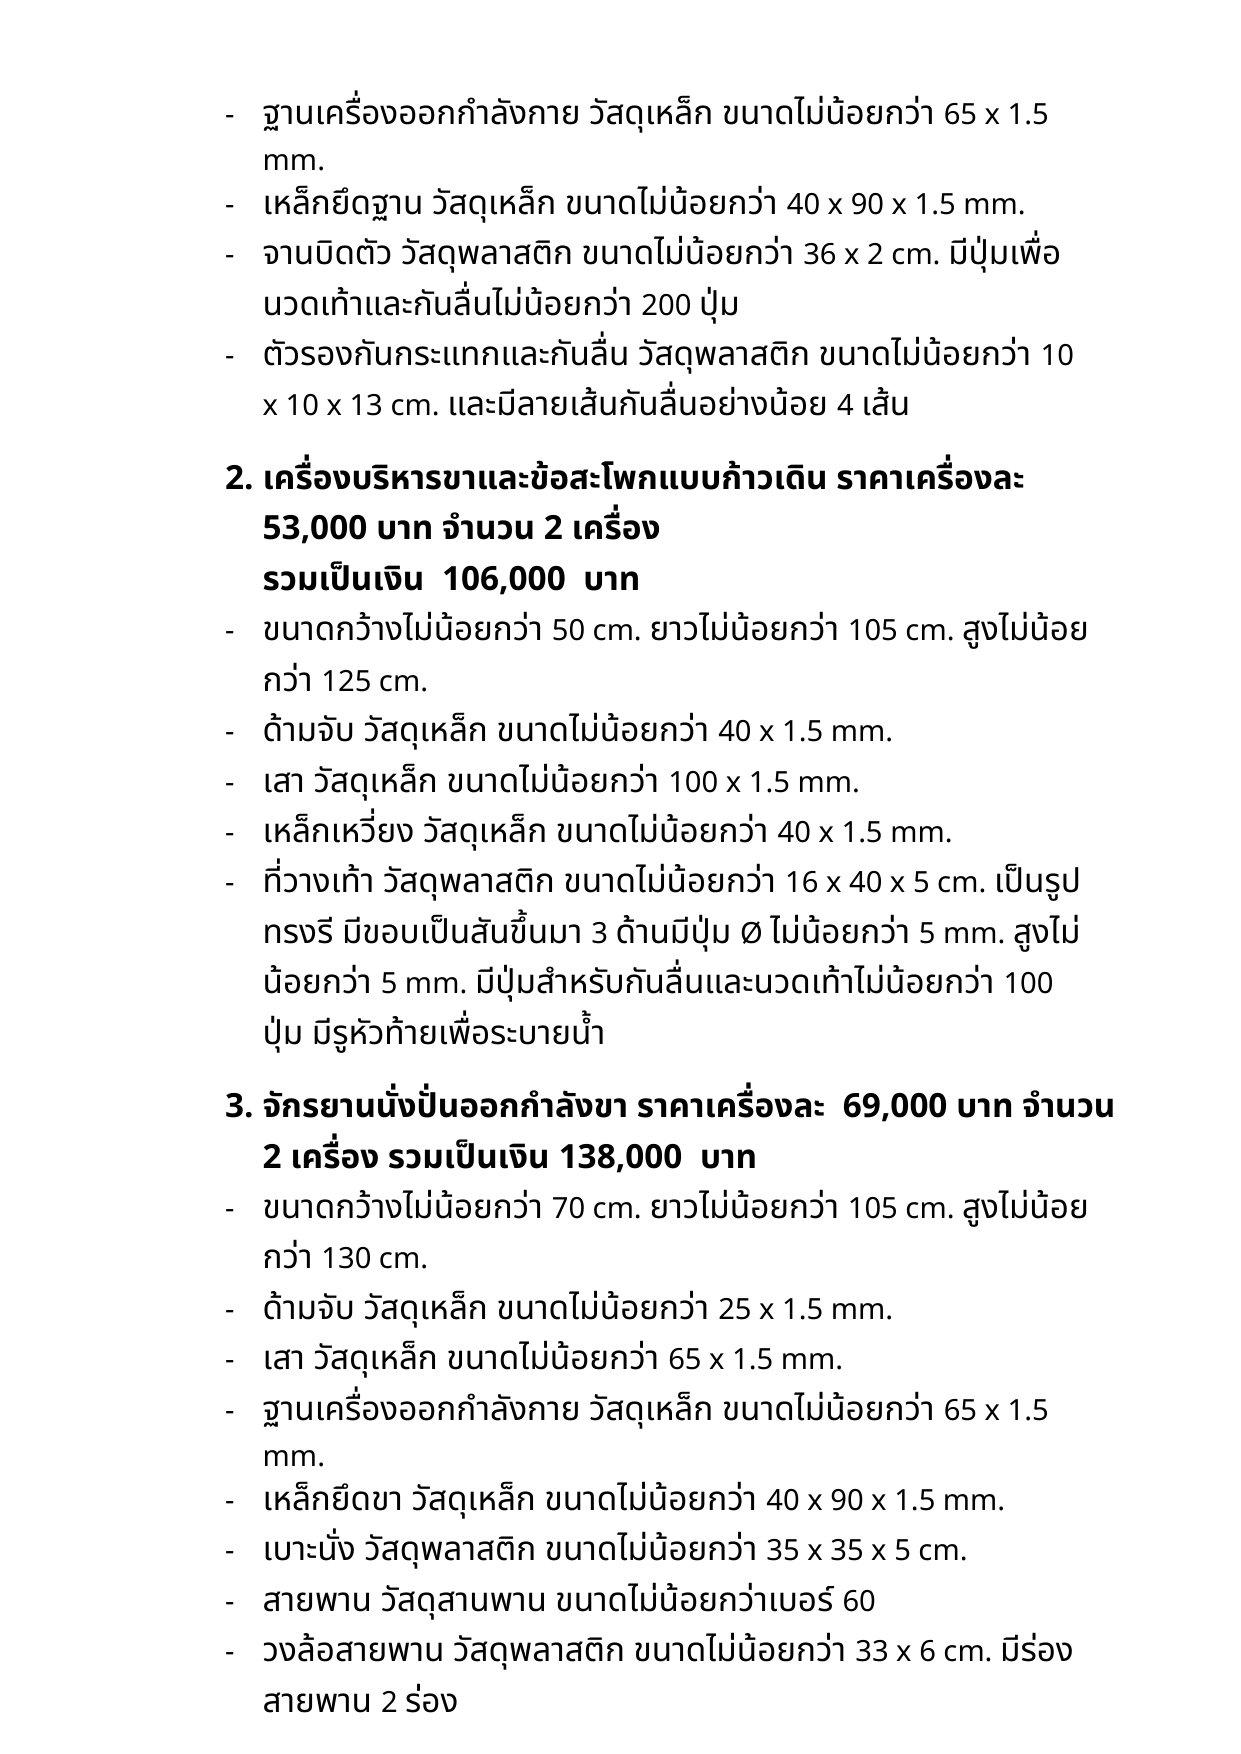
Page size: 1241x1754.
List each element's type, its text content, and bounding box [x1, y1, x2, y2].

list ฐานเครื่องออกกำลังกาย วัสดุเหล็ก ขนาดไม่น้อยกว่า 65 x 1.5 mm. [225, 89, 1090, 179]
list ด้ามจับ วัสดุเหล็ก ขนาดไม่น้อยกว่า 40 x 1.5 mm. [225, 706, 1090, 757]
list สายพาน วัสดุสานพาน ขนาดไม่น้อยกว่าเบอร์ 60 [225, 1576, 1090, 1626]
list เสา วัสดุเหล็ก ขนาดไม่น้อยกว่า 65 x 1.5 mm. [225, 1334, 1090, 1385]
list ฐานเครื่องออกกำลังกาย วัสดุเหล็ก ขนาดไม่น้อยกว่า 65 x 1.5 mm. [225, 1385, 1090, 1475]
list เหล็กยึดขา วัสดุเหล็ก ขนาดไม่น้อยกว่า 40 x 90 x 1.5 mm. [225, 1475, 1090, 1525]
list เหล็กเหวี่ยง วัสดุเหล็ก ขนาดไม่น้อยกว่า 40 x 1.5 mm. [225, 807, 1090, 857]
list ตัวรองกันกระแทกและกันลื่น วัสดุพลาสติก ขนาดไม่น้อยกว่า 10 x 10 x 13 cm. และมีลายเส้นกันลื่นอย่างน้อย 4 เส้น [225, 330, 1090, 431]
text รวมเป็นเงิน 106,000 บาท [262, 555, 1090, 605]
list เสา วัสดุเหล็ก ขนาดไม่น้อยกว่า 100 x 1.5 mm. [225, 757, 1090, 807]
list ที่วางเท้า วัสดุพลาสติก ขนาดไม่น้อยกว่า 16 x 40 x 5 cm. เป็นรูปทรงรี มีขอบเป็นสันขึ้นมา 3 ด้านมีปุ่ม Ø ไม่น้อยกว่า 5 mm. สูงไม่น้อยกว่า 5 mm. มีปุ่มสำหรับกันลื่นและนวดเท้าไม่น้อยกว่า 100 ปุ่ม มีรูหัวท้ายเพื่อระบายน้ำ [225, 857, 1090, 1059]
list จักรยานนั่งปั่นออกกำลังขา ราคาเครื่องละ 69,000 บาท จำนวน 2 เครื่อง รวมเป็นเงิน 138,000 บาท [225, 1082, 1134, 1183]
list ขนาดกว้างไม่น้อยกว่า 70 cm. ยาวไม่น้อยกว่า 105 cm. สูงไม่น้อยกว่า 130 cm. [225, 1183, 1090, 1284]
list เครื่องบริหารขาและข้อสะโพกแบบก้าวเดิน ราคาเครื่องละ 53,000 บาท จำนวน 2 เครื่อง [225, 453, 1090, 555]
list เบาะนั่ง วัสดุพลาสติก ขนาดไม่น้อยกว่า 35 x 35 x 5 cm. [225, 1525, 1090, 1576]
list ด้ามจับ วัสดุเหล็ก ขนาดไม่น้อยกว่า 25 x 1.5 mm. [225, 1284, 1090, 1334]
list เหล็กยึดฐาน วัสดุเหล็ก ขนาดไม่น้อยกว่า 40 x 90 x 1.5 mm. [225, 179, 1090, 229]
list ขนาดกว้างไม่น้อยกว่า 50 cm. ยาวไม่น้อยกว่า 105 cm. สูงไม่น้อยกว่า 125 cm. [225, 605, 1090, 706]
list จานบิดตัว วัสดุพลาสติก ขนาดไม่น้อยกว่า 36 x 2 cm. มีปุ่มเพื่อนวดเท้าและกันลื่นไม่น้อยกว่า 200 ปุ่ม [225, 229, 1090, 330]
list วงล้อสายพาน วัสดุพลาสติก ขนาดไม่น้อยกว่า 33 x 6 cm. มีร่องสายพาน 2 ร่อง [225, 1626, 1090, 1727]
